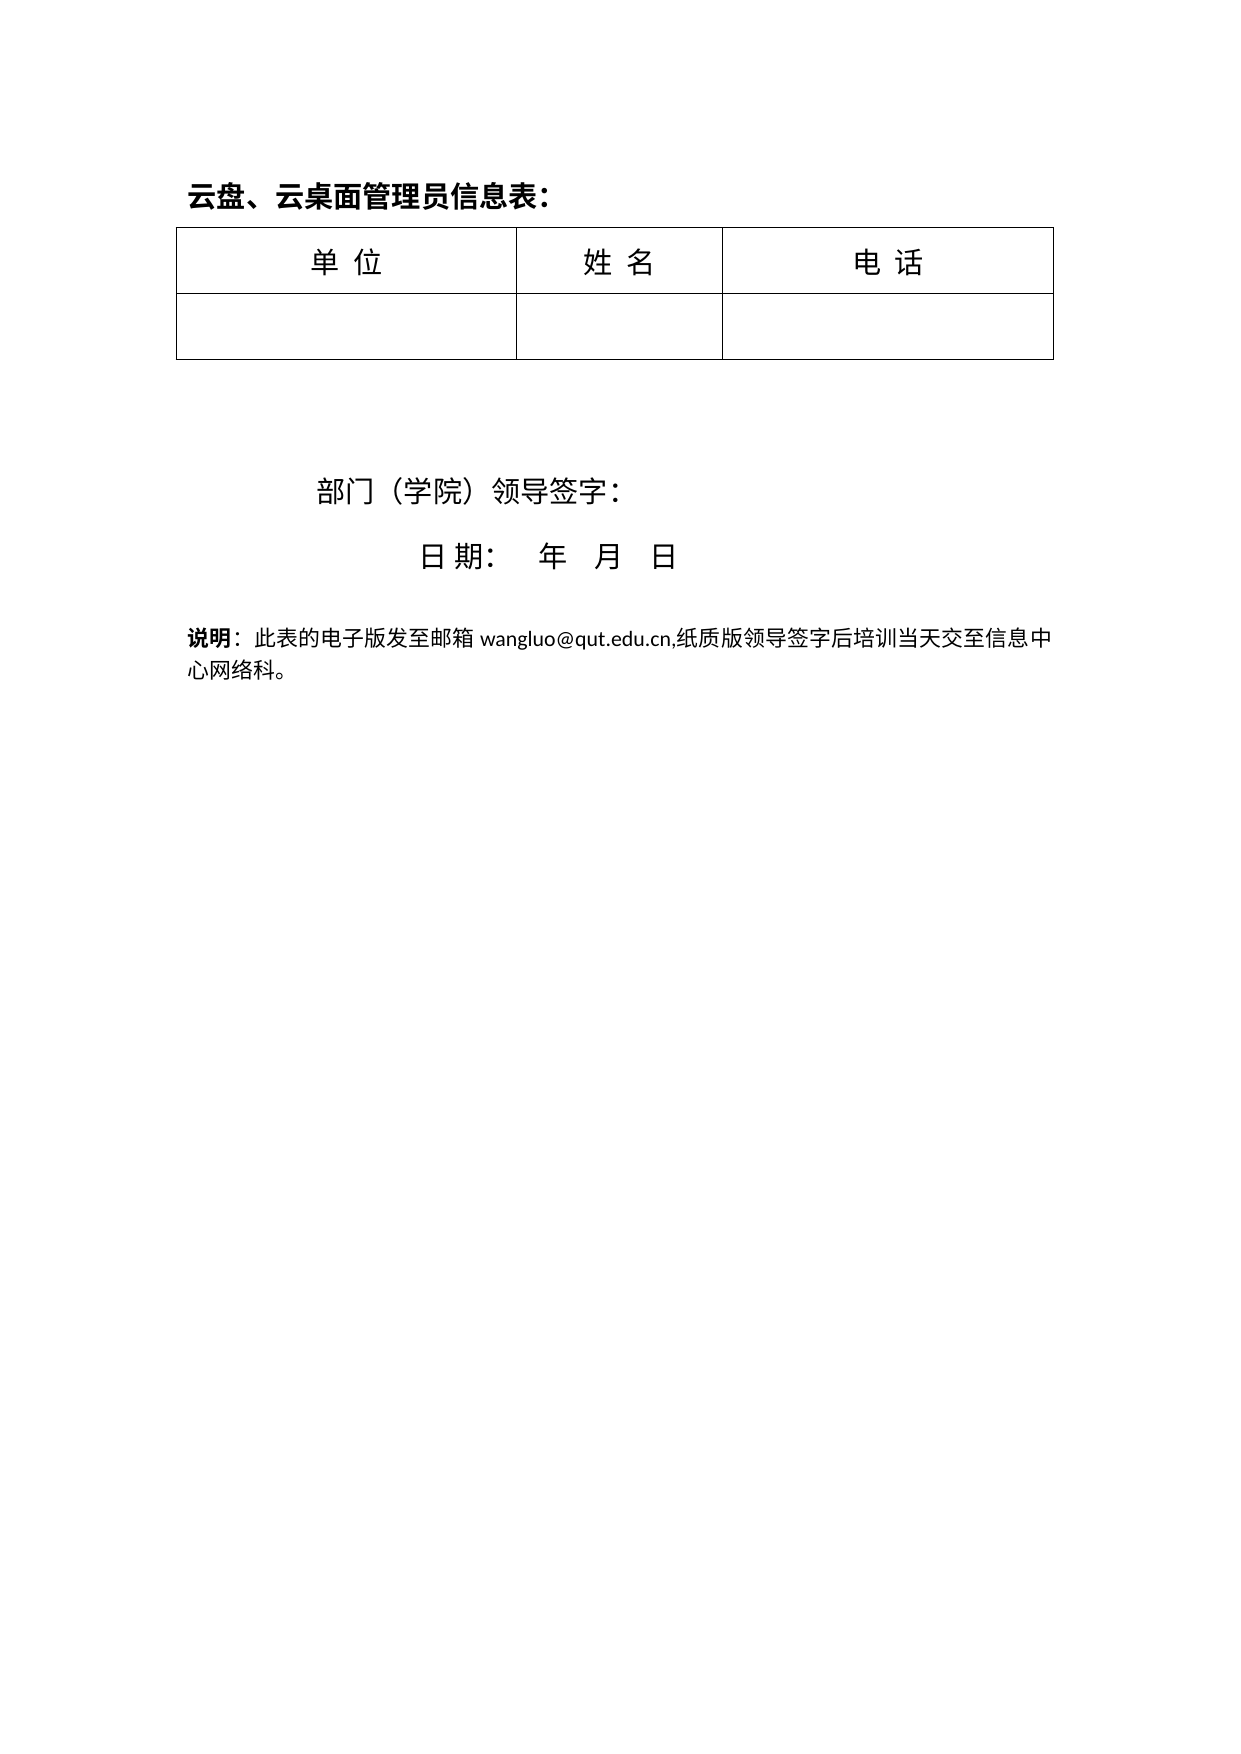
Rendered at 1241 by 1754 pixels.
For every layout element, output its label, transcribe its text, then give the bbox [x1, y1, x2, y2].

table_header 电 话 [723, 228, 1053, 293]
text 部门（学院）领导签字： [187, 458, 1053, 523]
table_header 单 位 [177, 228, 516, 293]
text 云盘、云桌面管理员信息表： [187, 162, 1053, 227]
table_header 姓 名 [517, 228, 722, 293]
text 说明：此表的电子版发至邮箱wangluo@qut.edu.cn,纸质版领导签字后培训当天交至信息中心网络科。 [187, 620, 1053, 685]
table_cell [723, 294, 1053, 359]
text 日 期： 年 月 日 [187, 523, 1053, 588]
table_cell [177, 294, 516, 359]
table_cell [517, 294, 722, 359]
